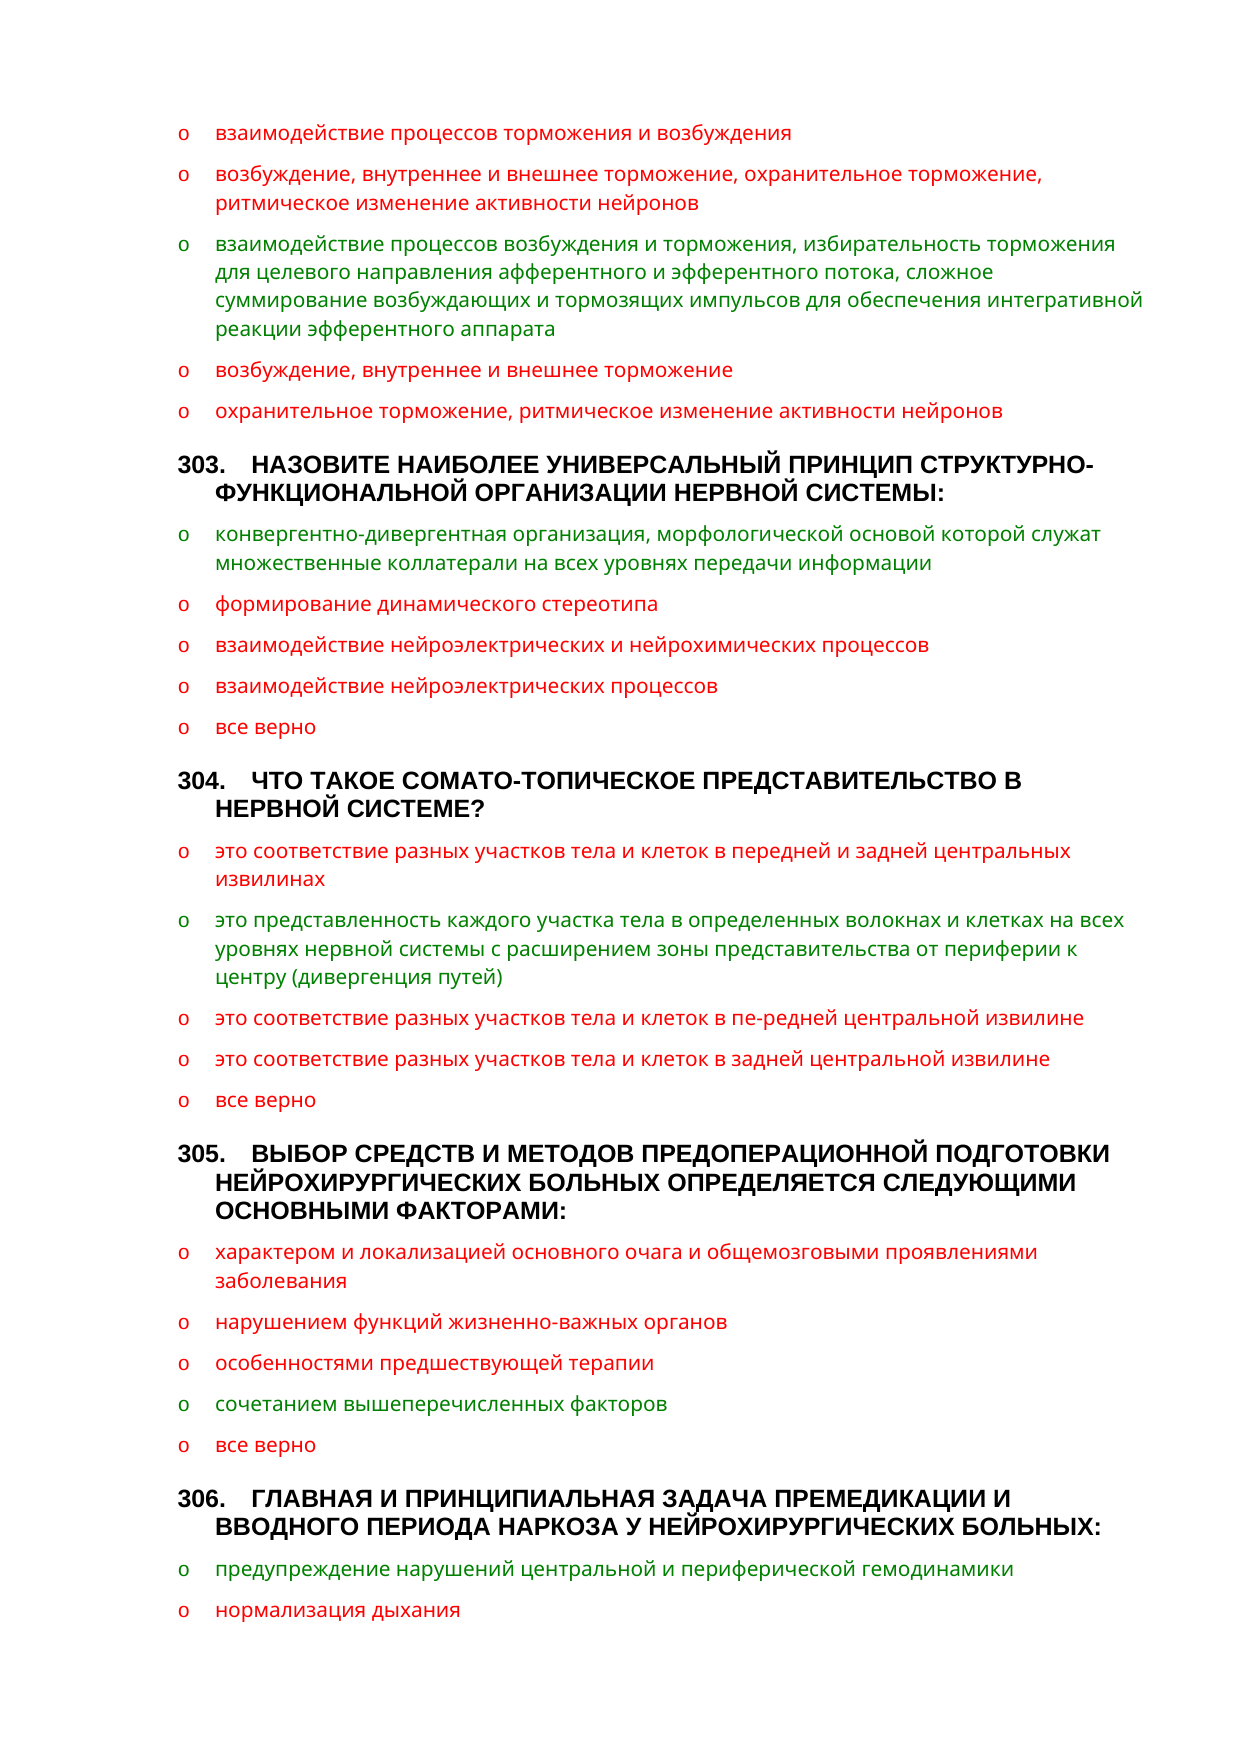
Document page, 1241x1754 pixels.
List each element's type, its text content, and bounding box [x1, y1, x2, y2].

text все верно [177, 1430, 1152, 1459]
text взаимодействие нейроэлектрических и нейрохимических процессов [177, 630, 1152, 659]
text это соответствие разных участков тела и клеток в пе-редней центральной извилине [177, 1003, 1152, 1032]
text ГЛАВНАЯ И ПРИНЦИПИАЛЬНАЯ ЗАДАЧА ПРЕМЕДИКАЦИИ И ВВОДНОГО ПЕРИОДА НАРКОЗА У НЕЙРОХИРУРГИЧЕСКИХ БОЛЬНЫХ: [177, 1484, 1152, 1541]
text охранительное торможение, ритмическое изменение активности нейронов [177, 396, 1152, 424]
text нарушением функций жизненно-важных органов [177, 1307, 1152, 1336]
text это соответствие разных участков тела и клеток в передней и задней центральных извилинах [177, 836, 1152, 893]
text это соответствие разных участков тела и клеток в задней центральной извилине [177, 1044, 1152, 1073]
text взаимодействие процессов торможения и возбуждения [177, 118, 1152, 147]
text особенностями предшествующей терапии [177, 1348, 1152, 1377]
text нормализация дыхания [177, 1595, 1152, 1623]
text характером и локализацией основного очага и общемозговыми проявлениями заболевания [177, 1237, 1152, 1294]
text взаимодействие нейроэлектрических процессов [177, 671, 1152, 700]
text ЧТО ТАКОЕ СОМАТО-ТОПИЧЕСКОЕ ПРЕДСТАВИТЕЛЬСТВО В НЕРВНОЙ СИСТЕМЕ? [177, 766, 1152, 823]
text формирование динамического стереотипа [177, 589, 1152, 618]
text конвергентно-дивергентная организация, морфологической основой которой служат множественные коллатерали на всех уровнях передачи информации [177, 519, 1152, 577]
text это представленность каждого участка тела в определенных волокнах и клетках на всех уровнях нервной системы с расширением зоны представительства от периферии к центру (дивергенция путей) [177, 905, 1152, 991]
text все верно [177, 1085, 1152, 1114]
text возбуждение, внутреннее и внешнее торможение [177, 355, 1152, 383]
text НАЗОВИТЕ НАИБОЛЕЕ УНИВЕРСАЛЬНЫЙ ПРИНЦИП СТРУКТУРНО-ФУНКЦИОНАЛЬНОЙ ОРГАНИЗАЦИИ НЕРВНОЙ СИСТЕМЫ: [177, 449, 1152, 507]
text сочетанием вышеперечисленных факторов [177, 1389, 1152, 1418]
text все верно [177, 712, 1152, 741]
text предупреждение нарушений центральной и периферической гемодинамики [177, 1554, 1152, 1582]
text взаимодействие процессов возбуждения и торможения, избирательность торможения для целевого направления афферентного и эфферентного потока, сложное суммирование возбуждающих и тормозящих импульсов для обеспечения интегративной реакции эфферентного аппарата [177, 229, 1152, 342]
text возбуждение, внутреннее и внешнее торможение, охранительное торможение, ритмическое изменение активности нейронов [177, 159, 1152, 216]
text ВЫБОР СРЕДСТВ И МЕТОДОВ ПРЕДОПЕРАЦИОННОЙ ПОДГОТОВКИ НЕЙРОХИРУРГИЧЕСКИХ БОЛЬНЫХ ОПРЕДЕЛЯЕТСЯ СЛЕДУЮЩИМИ ОСНОВНЫМИ ФАКТОРАМИ: [177, 1139, 1152, 1225]
